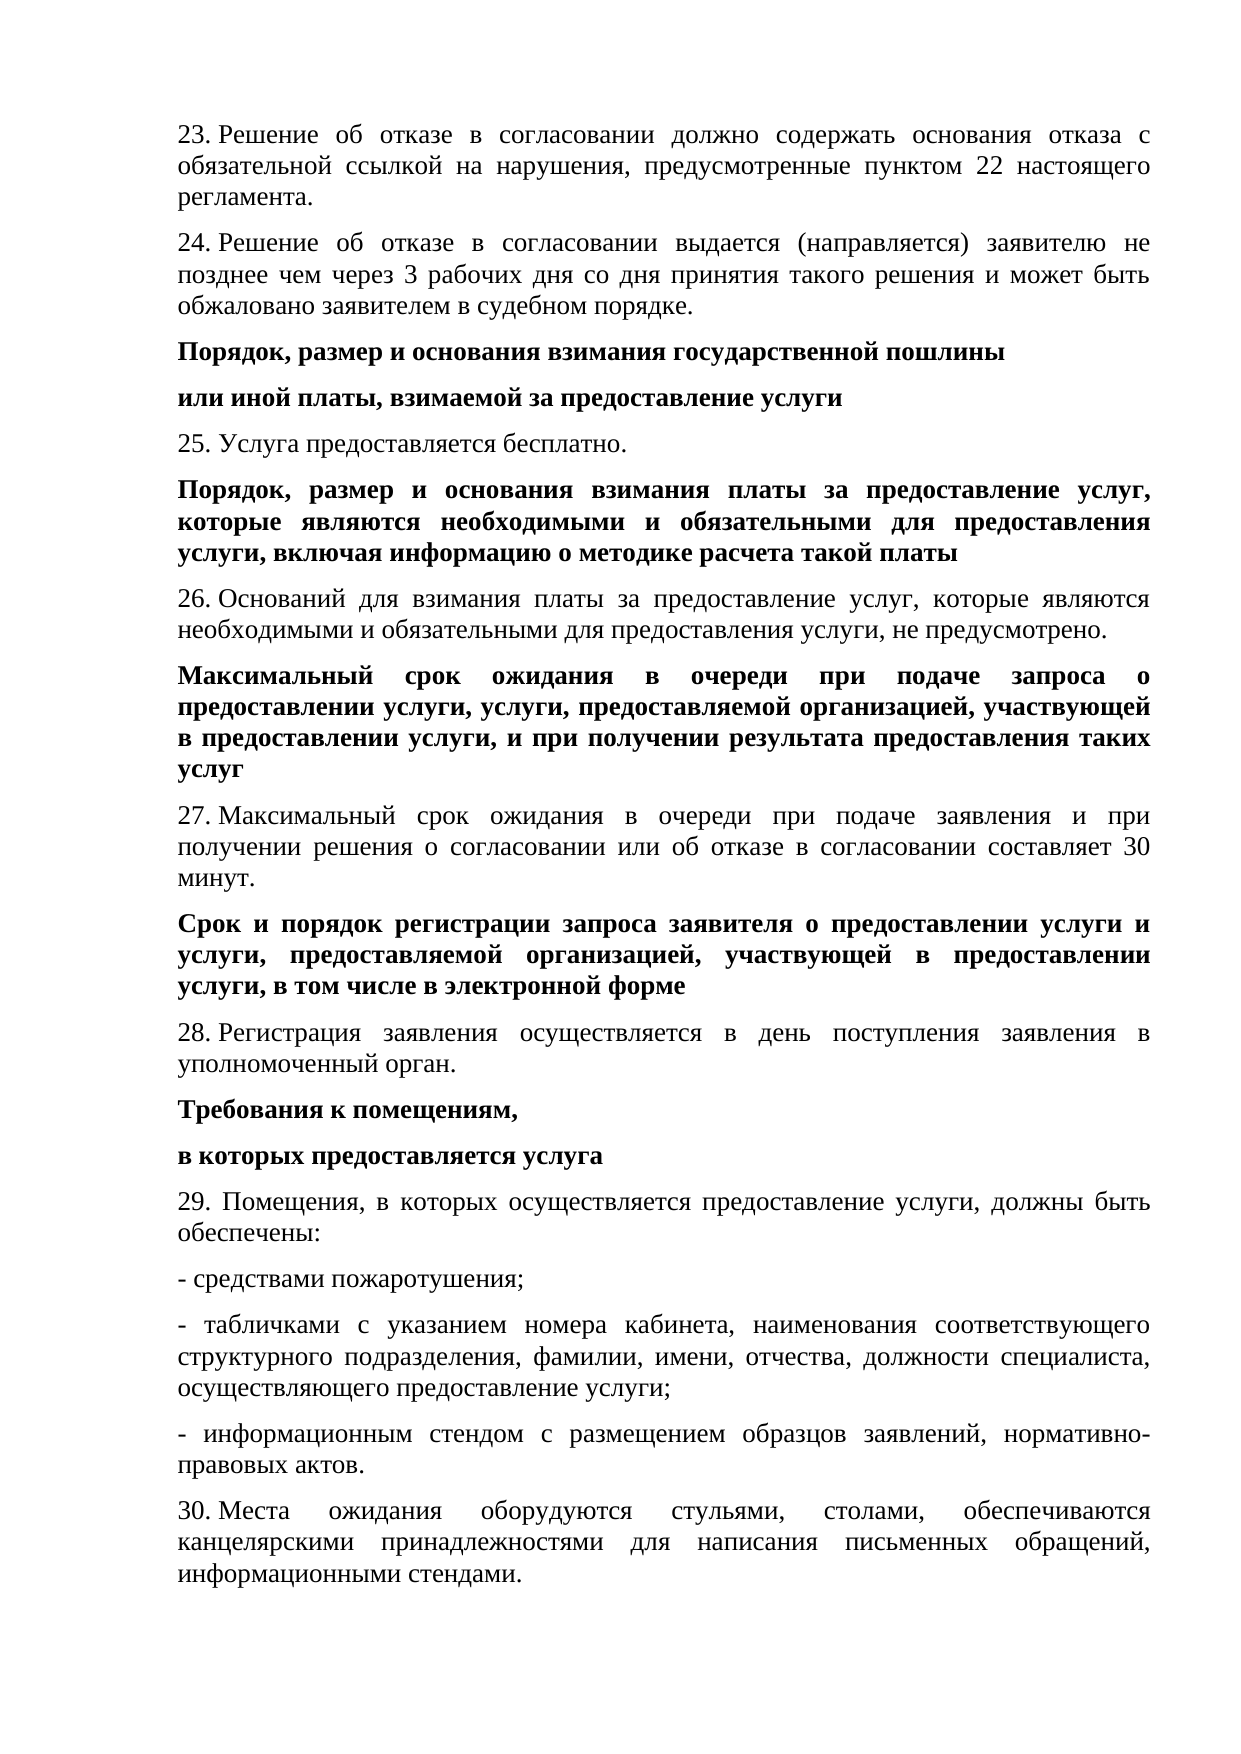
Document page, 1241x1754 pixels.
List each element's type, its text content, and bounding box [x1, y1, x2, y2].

text 28. Регистрация заявления осуществляется в день поступления заявления в уполномоченный орган. [177, 1016, 1152, 1078]
text в которых предоставляется услуга [177, 1139, 1152, 1170]
text 27. Максимальный срок ожидания в очереди при подаче заявления и при получении решения о согласовании или об отказе в согласовании составляет 30 минут. [177, 799, 1152, 892]
text Требования к помещениям, [177, 1093, 1152, 1124]
text - средствами пожаротушения; [177, 1262, 1152, 1294]
text или иной платы, взимаемой за предоставление услуги [177, 381, 1152, 412]
text 25. Услуга предоставляется бесплатно. [177, 427, 1152, 458]
text 26. Оснований для взимания платы за предоставление услуг, которые являются необходимыми и обязательными для предоставления услуги, не предусмотрено. [177, 582, 1152, 644]
text - информационным стендом с размещением образцов заявлений, нормативно-правовых актов. [177, 1417, 1152, 1479]
text 23. Решение об отказе в согласовании должно содержать основания отказа с обязательной ссылкой на нарушения, предусмотренные пунктом 22 настоящего регламента. [177, 118, 1152, 212]
text - табличками с указанием номера кабинета, наименования соответствующего структурного подразделения, фамилии, имени, отчества, должности специалиста, осуществляющего предоставление услуги; [177, 1309, 1152, 1402]
text Порядок, размер и основания взимания платы за предоставление услуг, которые являются необходимыми и обязательными для предоставления услуги, включая информацию о методике расчета такой платы [177, 473, 1152, 567]
text 24. Решение об отказе в согласовании выдается (направляется) заявителю не позднее чем через 3 рабочих дня со дня принятия такого решения и может быть обжаловано заявителем в судебном порядке. [177, 227, 1152, 320]
text 30. Места ожидания оборудуются стульями, столами, обеспечиваются канцелярскими принадлежностями для написания письменных обращений, информационными стендами. [177, 1494, 1152, 1588]
text Максимальный срок ожидания в очереди при подаче запроса о предоставлении услуги, услуги, предоставляемой организацией, участвующей в предоставлении услуги, и при получении результата предоставления таких услуг [177, 659, 1152, 784]
text Срок и порядок регистрации запроса заявителя о предоставлении услуги и услуги, предоставляемой организацией, участвующей в предоставлении услуги, в том числе в электронной форме [177, 907, 1152, 1001]
text 29. Помещения, в которых осуществляется предоставление услуги, должны быть обеспечены: [177, 1185, 1152, 1247]
text Порядок, размер и основания взимания государственной пошлины [177, 335, 1152, 366]
